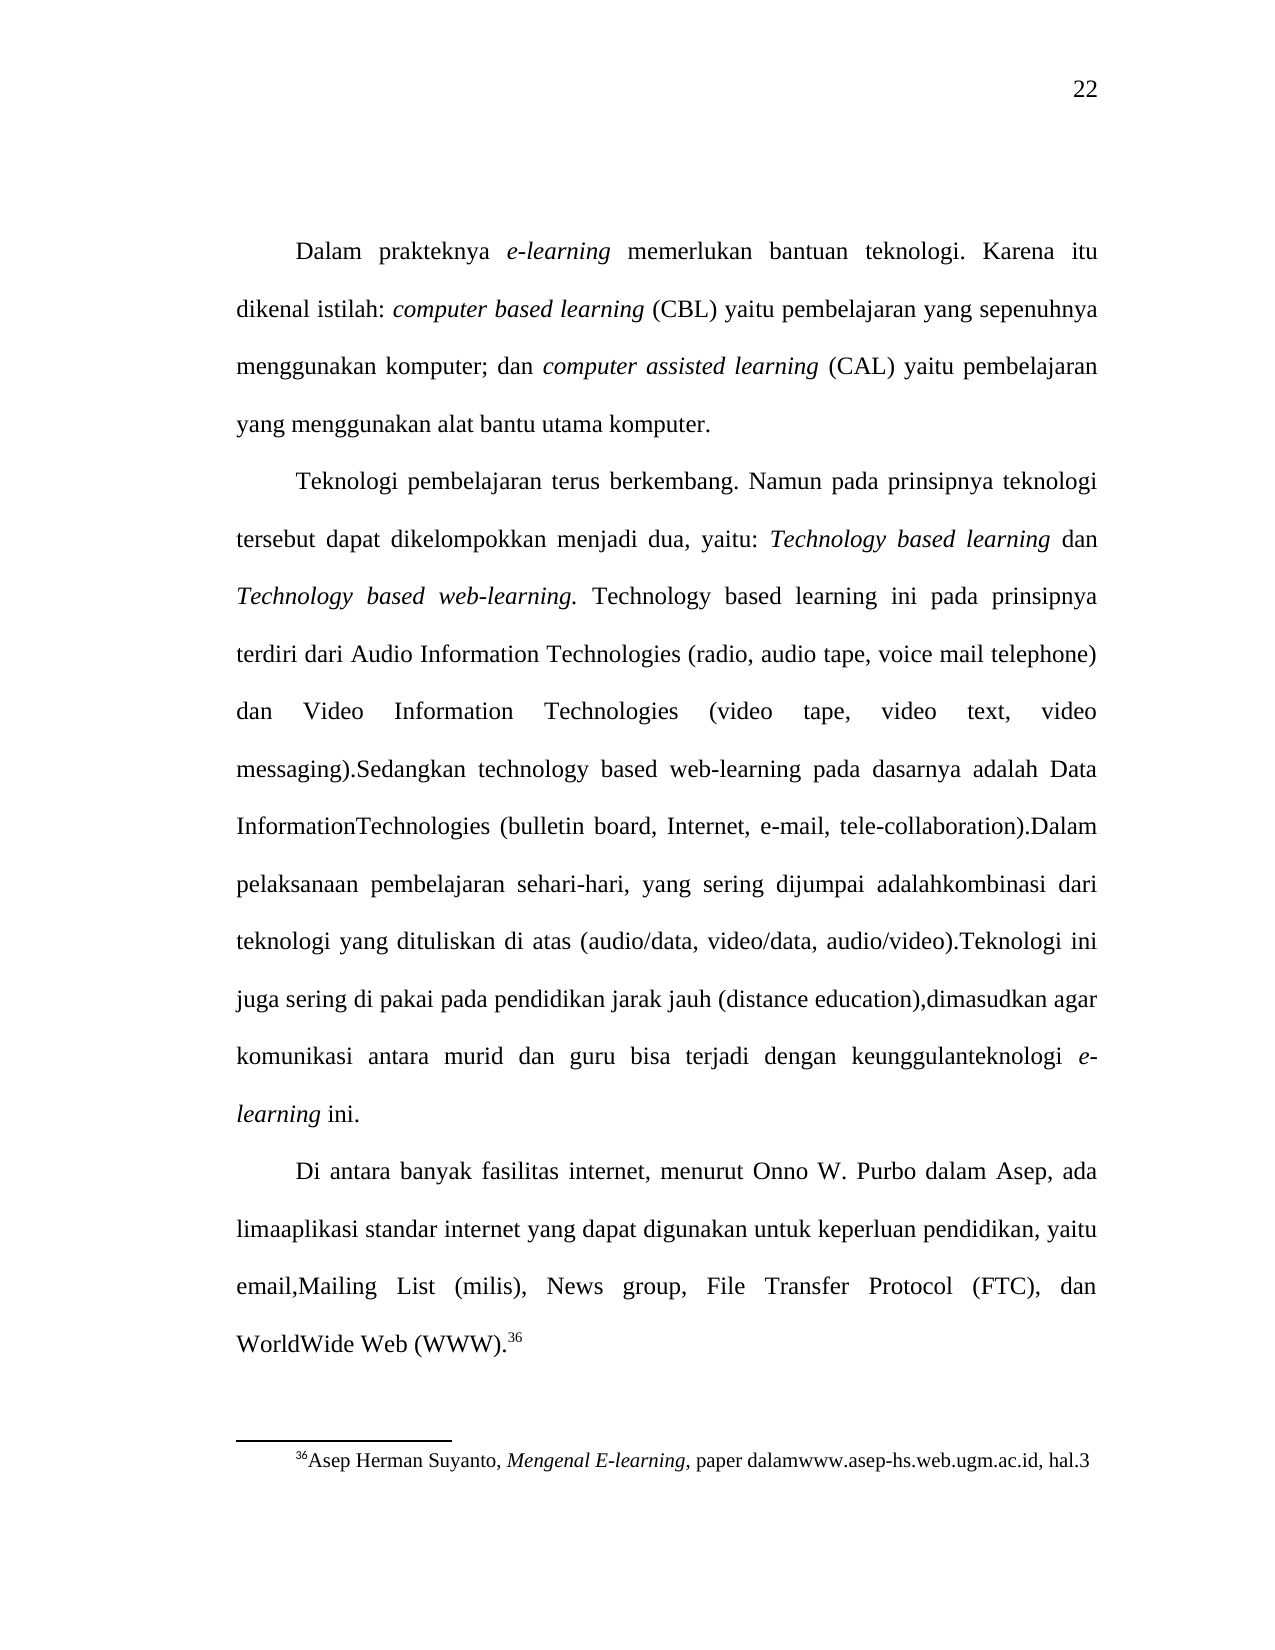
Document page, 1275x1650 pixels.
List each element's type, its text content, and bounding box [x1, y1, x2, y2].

text Teknologi pembelajaran terus berkembang. Namun pada prinsipnya teknologi tersebut dapat dikelompokkan menjadi dua, yaitu: Technology based learning dan Technology based web-learning. Technology based learning ini pada prinsipnya terdiri dari Audio Information Technologies (radio, audio tape, voice mail telephone) dan Video Information Technologies (video tape, video text, video messaging).Sedangkan technology based web-learning pada dasarnya adalah Data InformationTechnologies (bulletin board, Internet, e-mail, tele-collaboration).Dalam pelaksanaan pembelajaran sehari-hari, yang sering dijumpai adalahkombinasi dari teknologi yang dituliskan di atas (audio/data, video/data, audio/video).Teknologi ini juga sering di pakai pada pendidikan jarak jauh (distance education),dimasudkan agar komunikasi antara murid dan guru bisa terjadi dengan keunggulanteknologi e-learning ini. [236, 466, 1098, 1127]
text Dalam prakteknya e-learning memerlukan bantuan teknologi. Karena itu dikenal istilah: computer based learning (CBL) yaitu pembelajaran yang sepenuhnya menggunakan komputer; dan computer assisted learning (CAL) yaitu pembelajaran yang menggunakan alat bantu utama komputer. [236, 236, 1098, 437]
text Di antara banyak fasilitas internet, menurut Onno W. Purbo dalam Asep, ada limaaplikasi standar internet yang dapat digunakan untuk keperluan pendidikan, yaitu email,Mailing List (milis), News group, File Transfer Protocol (FTC), dan WorldWide Web (WWW). [236, 1156, 1098, 1357]
